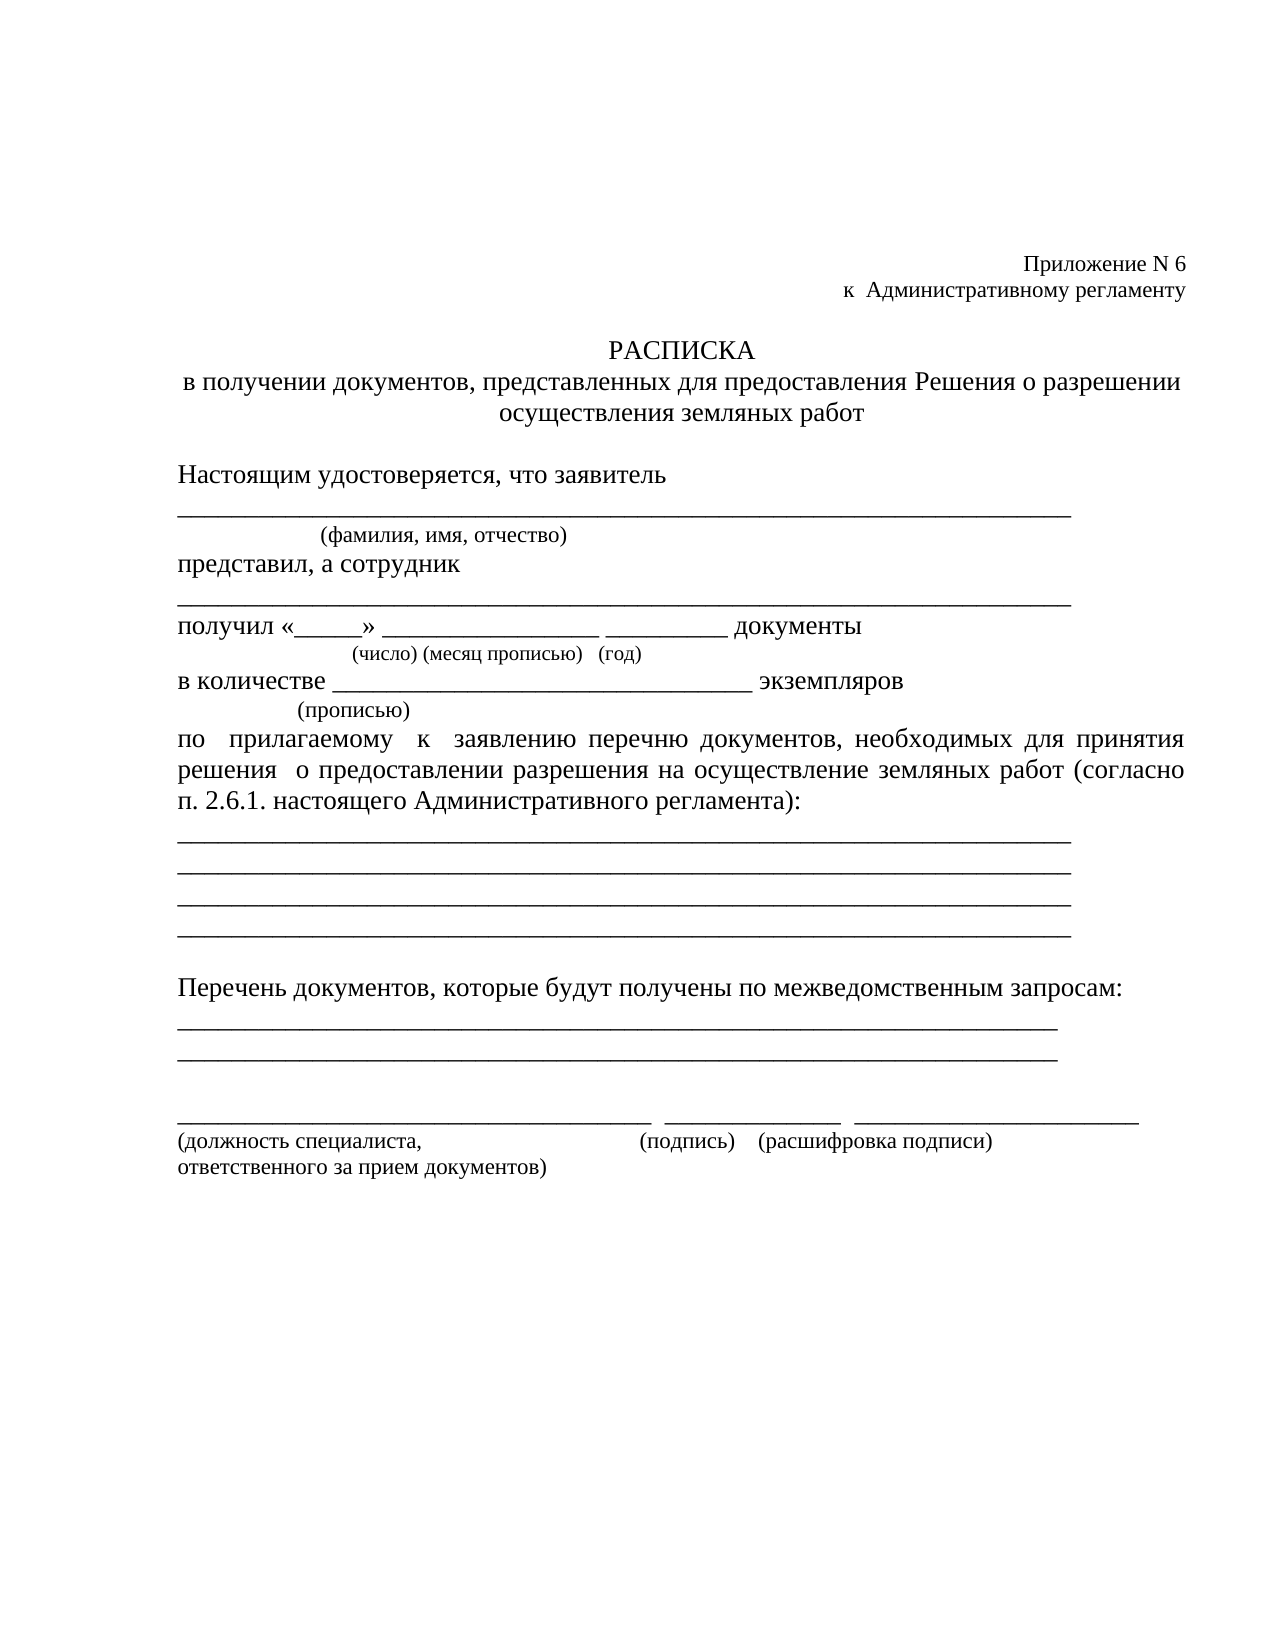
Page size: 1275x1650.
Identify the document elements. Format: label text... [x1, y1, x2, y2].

text ___________________________________ _____________ _____________________ [177, 1096, 1186, 1127]
text Приложение N 6 [177, 250, 1186, 276]
text __________________________________________________________________ [177, 909, 1186, 940]
text получил «_____» ________________ _________ документы [177, 609, 1186, 640]
text Перечень документов, которые будут получены по межведомственным запросам: _________________________________________________________________ [177, 971, 1186, 1033]
text (фамилия, имя, отчество) [177, 521, 1186, 547]
text __________________________________________________________________ [177, 878, 1186, 909]
text _________________________________________________________________ [177, 1033, 1186, 1064]
text к Административному регламенту [177, 276, 1186, 303]
text __________________________________________________________________ [177, 847, 1186, 878]
text (должность специалиста, (подпись) (расшифровка подписи) [177, 1127, 1186, 1153]
text ответственного за прием документов) [177, 1153, 1186, 1179]
text __________________________________________________________________ [177, 815, 1186, 847]
text в количестве _______________________________ экземпляров [177, 664, 1186, 696]
text РАСПИСКА [177, 334, 1186, 365]
text в получении документов, представленных для предоставления Решения о разрешении осуществления земляных работ [177, 365, 1186, 427]
text Настоящим удостоверяется, что заявитель [177, 458, 1186, 489]
text (прописью) [177, 696, 1186, 722]
text по прилагаемому к заявлению перечню документов, необходимых для принятия решения о предоставлении разрешения на осуществление земляных работ (согласно п. 2.6.1. настоящего Административного регламента): [177, 722, 1186, 815]
text (число) (месяц прописью) (год) [251, 640, 1186, 664]
text __________________________________________________________________ [177, 489, 1186, 521]
text представил, а сотрудник __________________________________________________________________ [177, 547, 1186, 609]
